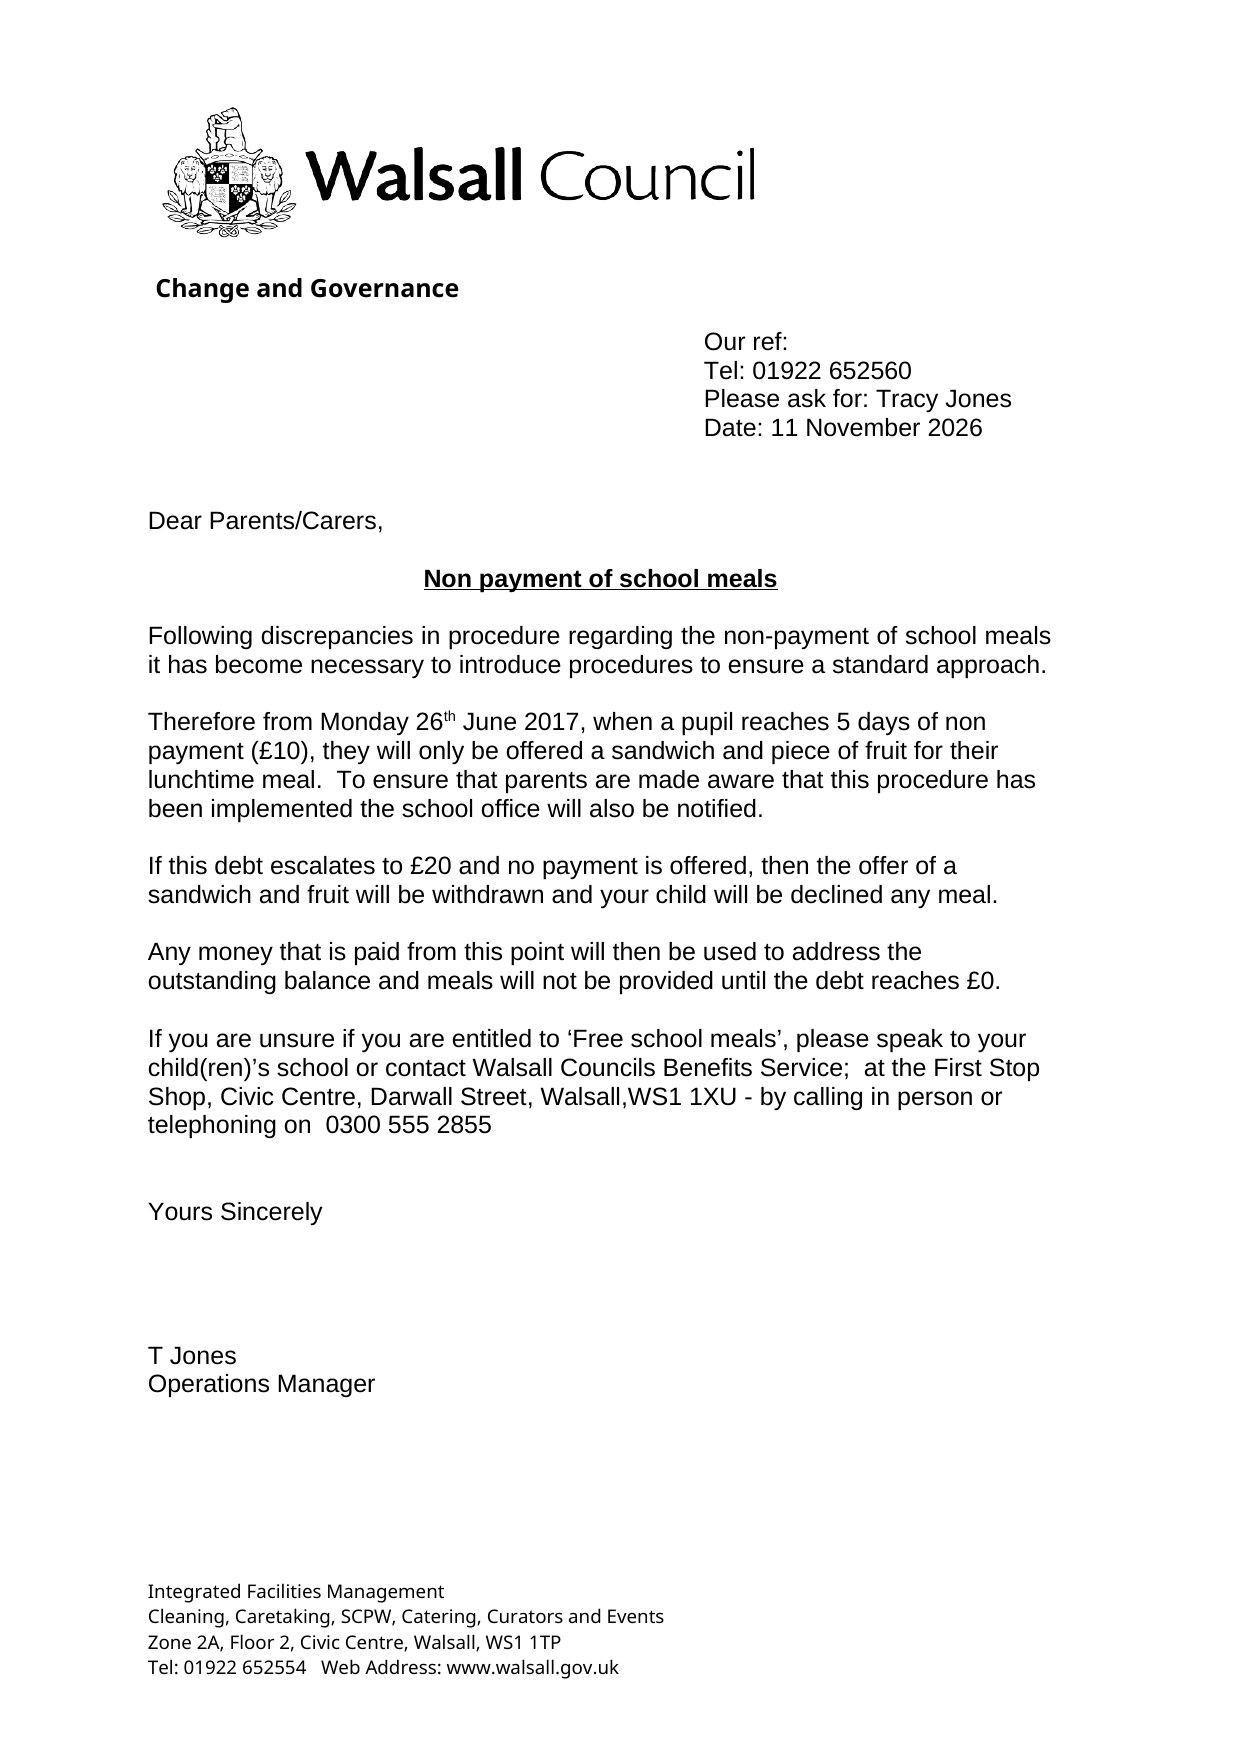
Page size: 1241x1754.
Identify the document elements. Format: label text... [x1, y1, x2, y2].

text Following discrepancies in procedure regarding the non-payment of school meals it has become necessary to introduce procedures to ensure a standard approach. [148, 621, 1053, 679]
text Operations Manager [148, 1369, 1053, 1398]
text Any money that is paid from this point will then be used to address the outstanding balance and meals will not be provided until the debt reaches £0. [148, 937, 1053, 995]
text Therefore from Monday 26th June 2017, when a pupil reaches 5 days of non payment (£10), they will only be offered a sandwich and piece of fruit for their lunchtime meal. To ensure that parents are made aware that this procedure has been implemented the school office will also be notified. [148, 707, 1053, 822]
text If this debt escalates to £20 and no payment is offered, then the offer of a sandwich and fruit will be withdrawn and your child will be declined any meal. [148, 851, 1053, 909]
text If you are unsure if you are entitled to ‘Free school meals’, please speak to your child(ren)’s school or contact Walsall Councils Benefits Service; at the First Stop Shop, Civic Centre, Darwall Street, Walsall,WS1 1XU - by calling in person or telephoning on 0300 555 2855 [148, 1024, 1053, 1139]
text T Jones [148, 1341, 1053, 1369]
text Dear Parents/Carers, [148, 506, 1053, 535]
picture [147, 103, 768, 242]
text Yours Sincerely [148, 1197, 1053, 1226]
text Non payment of school meals [148, 564, 1053, 592]
